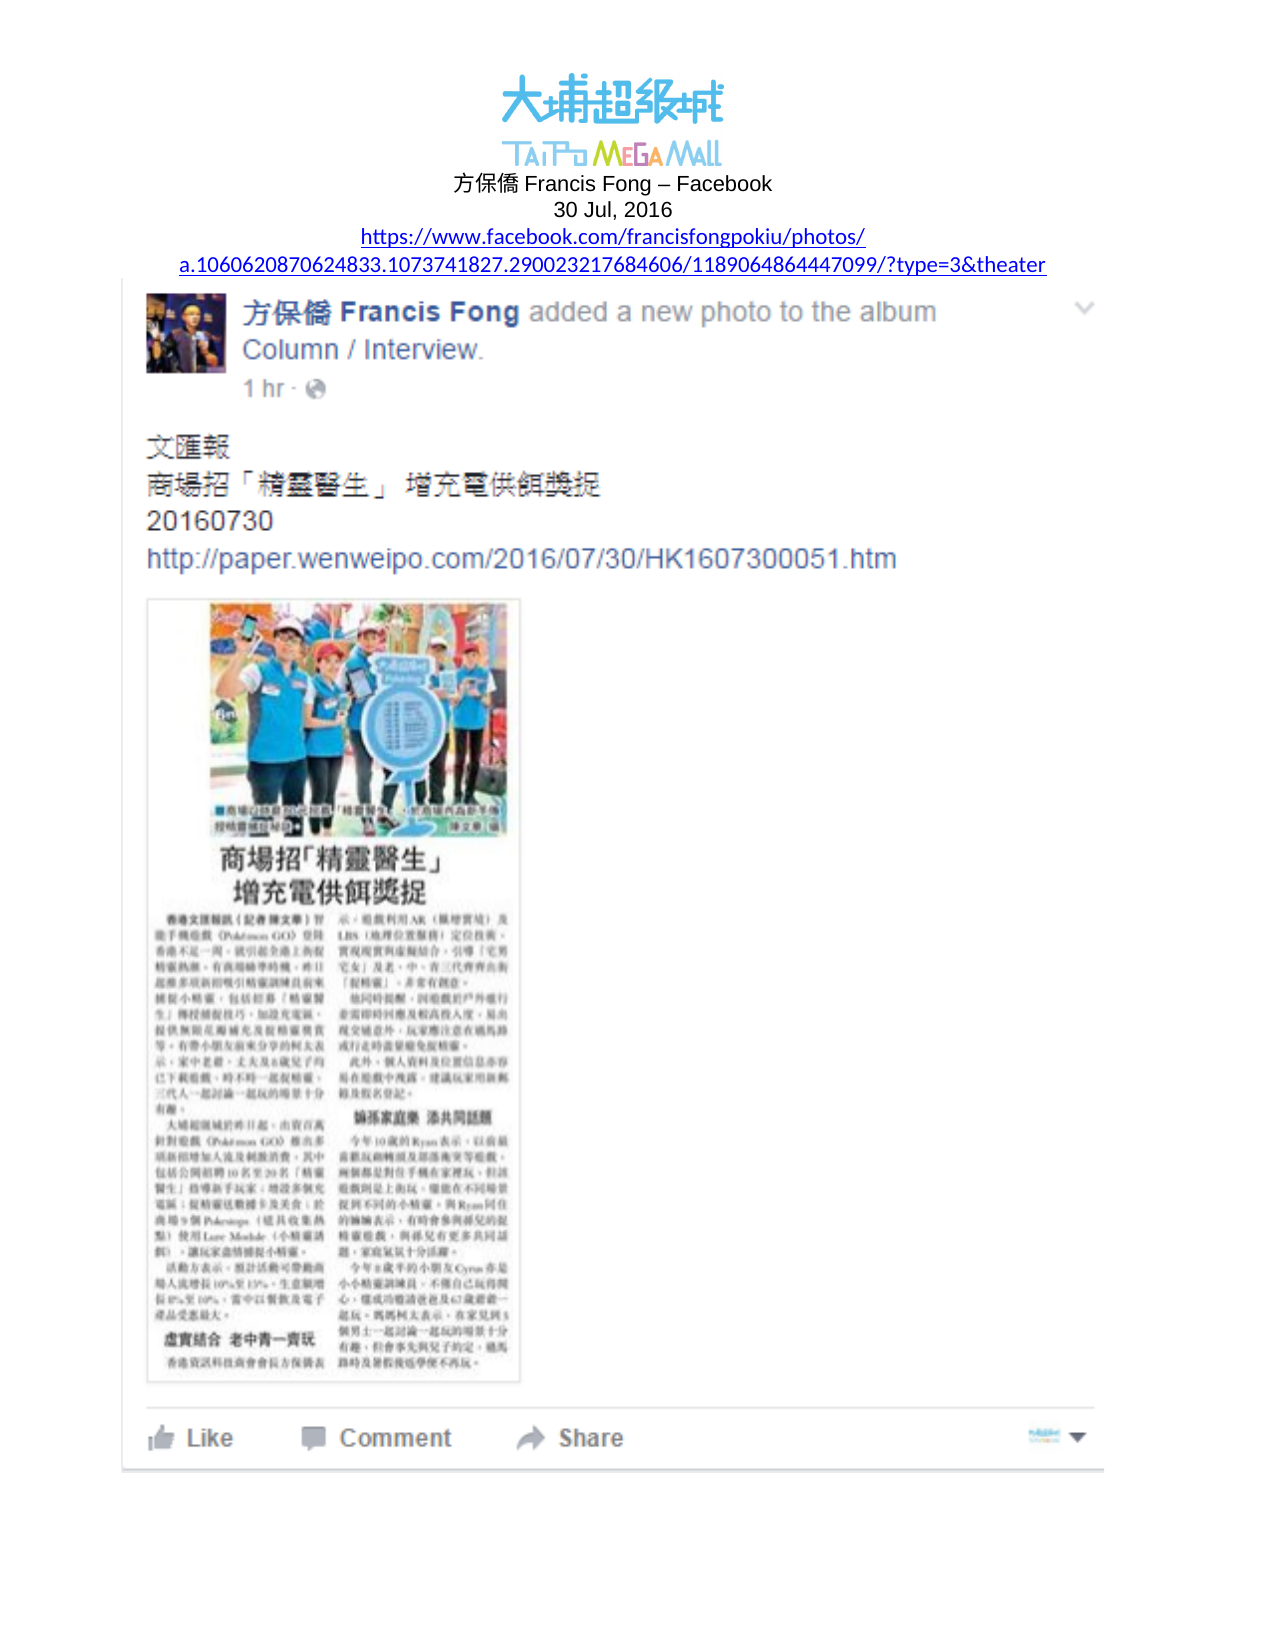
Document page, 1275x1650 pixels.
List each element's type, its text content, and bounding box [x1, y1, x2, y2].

picture [121, 278, 1105, 1473]
picture [501, 73, 724, 166]
text 方保僑 Francis Fong – Facebook [59, 166, 1167, 197]
text https://www.facebook.com/francisfongpokiu/photos/a.1060620870624833.1073741827.290023217684606/1189064864447099/?type=3&theater [59, 222, 1167, 278]
text 30 Jul, 2016 [59, 197, 1167, 222]
